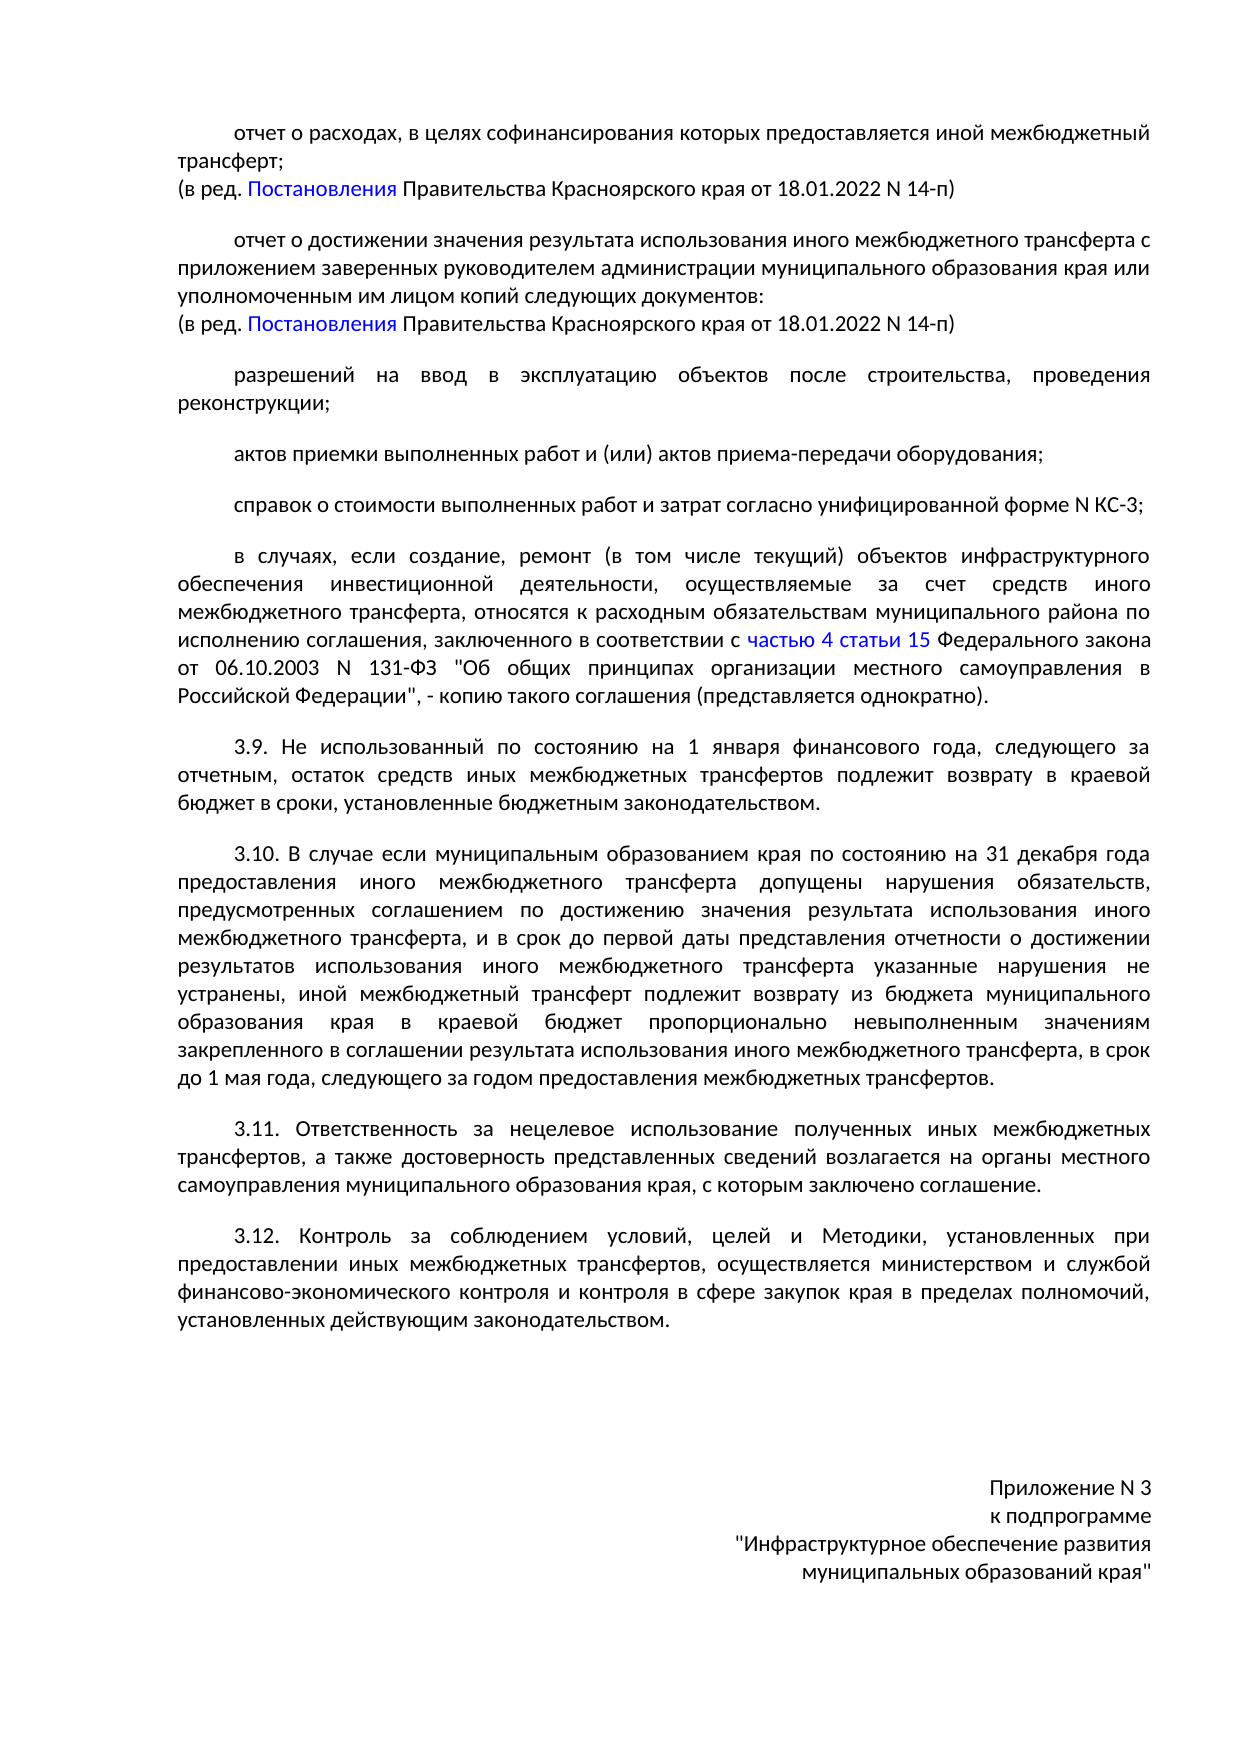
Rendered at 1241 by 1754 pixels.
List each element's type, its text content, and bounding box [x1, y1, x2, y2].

text в случаях, если создание, ремонт (в том числе текущий) объектов инфраструктурного обеспечения инвестиционной деятельности, осуществляемые за счет средств иного межбюджетного трансферта, относятся к расходным обязательствам муниципального района по исполнению соглашения, заключенного в соответствии с частью 4 статьи 15 Федерального закона от 06.10.2003 N 131-ФЗ "Об общих принципах организации местного самоуправления в Российской Федерации", - копию такого соглашения (представляется однократно). [177, 541, 1152, 709]
text Приложение N 3 [177, 1473, 1152, 1501]
text справок о стоимости выполненных работ и затрат согласно унифицированной форме N КС-3; [177, 490, 1152, 518]
text 3.9. Не использованный по состоянию на 1 января финансового года, следующего за отчетным, остаток средств иных межбюджетных трансфертов подлежит возврату в краевой бюджет в сроки, установленные бюджетным законодательством. [177, 732, 1152, 816]
text муниципальных образований края" [177, 1557, 1152, 1585]
text 3.12. Контроль за соблюдением условий, целей и Методики, установленных при предоставлении иных межбюджетных трансфертов, осуществляется министерством и службой финансово-экономического контроля и контроля в сфере закупок края в пределах полномочий, установленных действующим законодательством. [177, 1221, 1152, 1333]
text "Инфраструктурное обеспечение развития [177, 1529, 1152, 1557]
text 3.11. Ответственность за нецелевое использование полученных иных межбюджетных трансфертов, а также достоверность представленных сведений возлагается на органы местного самоуправления муниципального образования края, с которым заключено соглашение. [177, 1114, 1152, 1198]
text отчет о расходах, в целях софинансирования которых предоставляется иной межбюджетный трансферт; [177, 118, 1152, 174]
text актов приемки выполненных работ и (или) актов приема-передачи оборудования; [177, 439, 1152, 467]
text (в ред. Постановления Правительства Красноярского края от 18.01.2022 N 14-п) [177, 174, 1152, 202]
text (в ред. Постановления Правительства Красноярского края от 18.01.2022 N 14-п) [177, 309, 1152, 337]
text разрешений на ввод в эксплуатацию объектов после строительства, проведения реконструкции; [177, 360, 1152, 416]
text 3.10. В случае если муниципальным образованием края по состоянию на 31 декабря года предоставления иного межбюджетного трансферта допущены нарушения обязательств, предусмотренных соглашением по достижению значения результата использования иного межбюджетного трансферта, и в срок до первой даты представления отчетности о достижении результатов использования иного межбюджетного трансферта указанные нарушения не устранены, иной межбюджетный трансферт подлежит возврату из бюджета муниципального образования края в краевой бюджет пропорционально невыполненным значениям закрепленного в соглашении результата использования иного межбюджетного трансферта, в срок до 1 мая года, следующего за годом предоставления межбюджетных трансфертов. [177, 839, 1152, 1091]
text к подпрограмме [177, 1501, 1152, 1529]
text отчет о достижении значения результата использования иного межбюджетного трансферта с приложением заверенных руководителем администрации муниципального образования края или уполномоченным им лицом копий следующих документов: [177, 225, 1152, 309]
